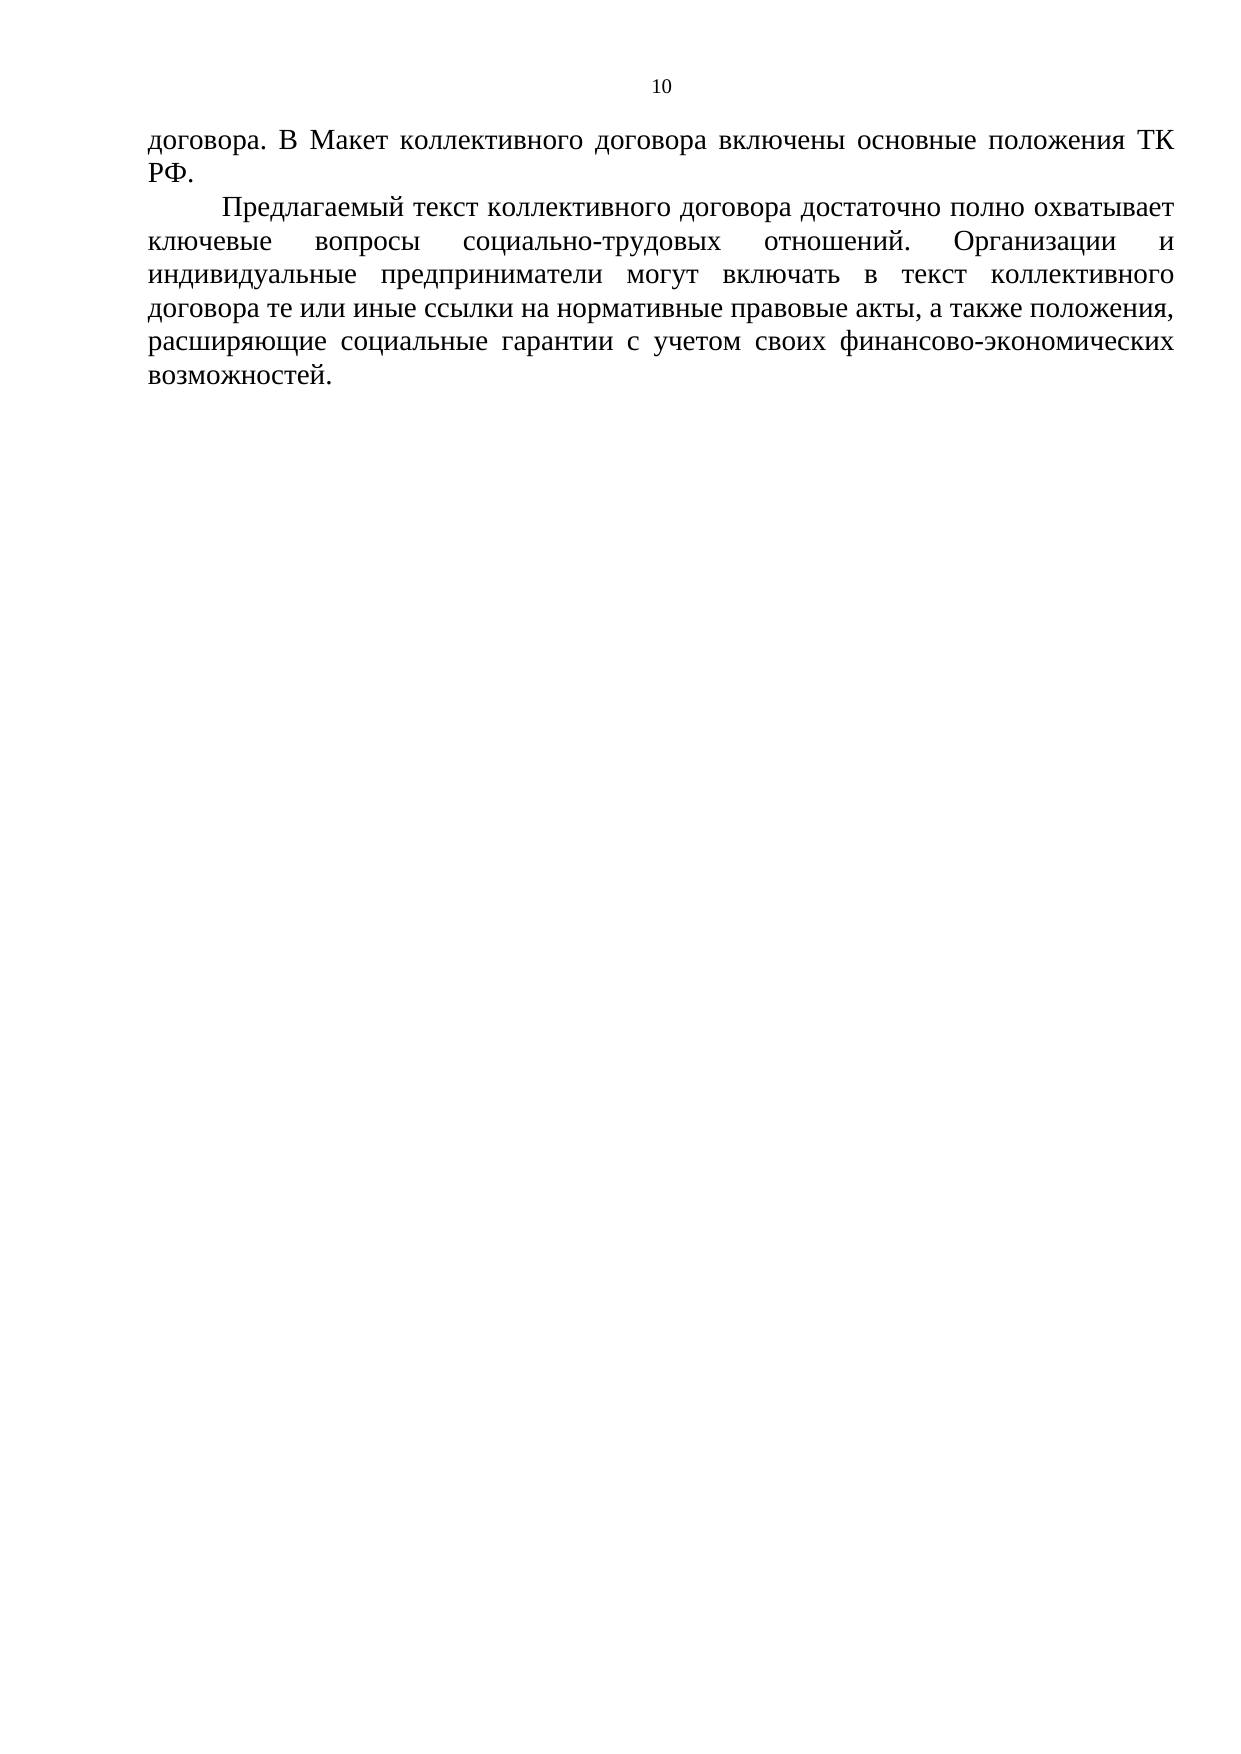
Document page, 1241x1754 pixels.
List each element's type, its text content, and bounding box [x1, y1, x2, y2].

text Предлагаемый текст коллективного договора достаточно полно охватывает ключевые вопросы социально-трудовых отношений. Организации и индивидуальные предприниматели могут включать в текст коллективного договора те или иные ссылки на нормативные правовые акты, а также положения, расширяющие социальные гарантии с учетом своих финансово-экономических возможностей. [148, 189, 1175, 390]
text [148, 122, 1175, 189]
